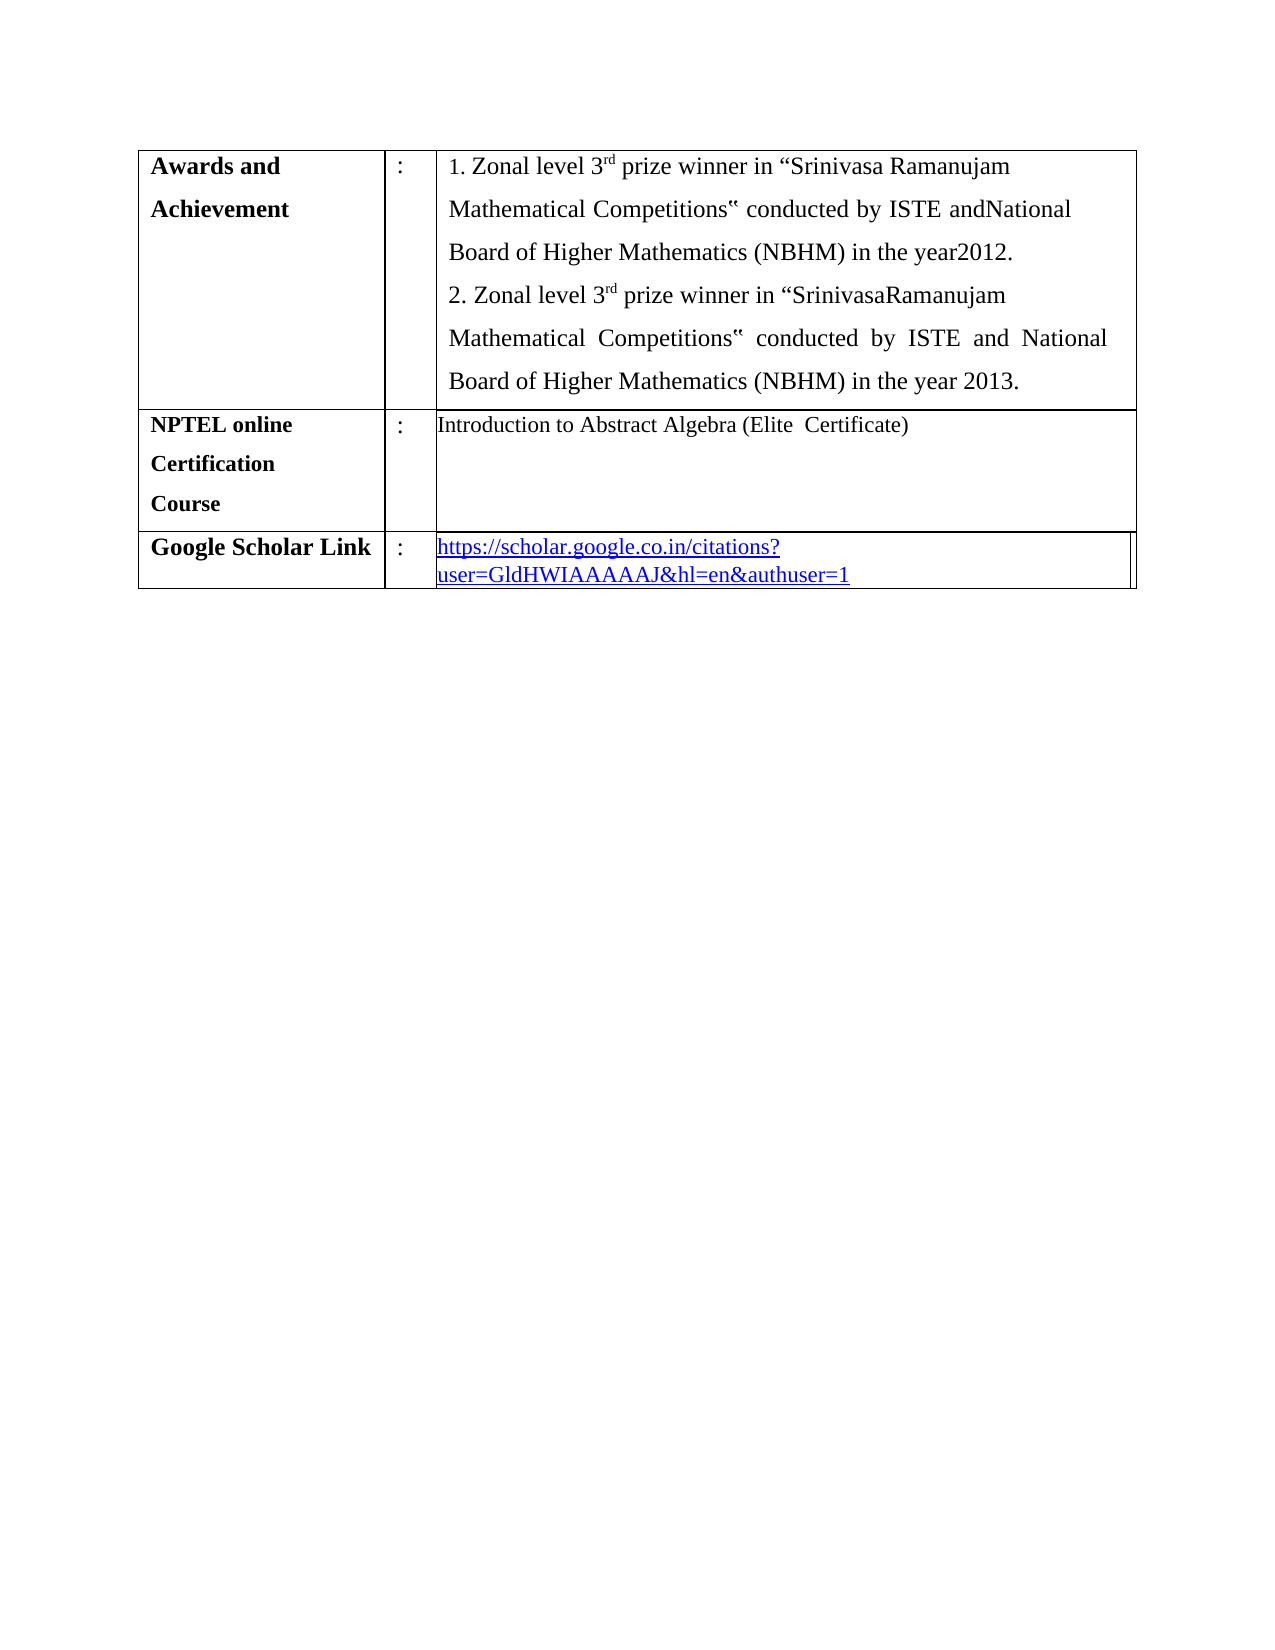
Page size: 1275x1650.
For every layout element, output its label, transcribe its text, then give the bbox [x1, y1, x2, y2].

table_cell NPTEL online Certification Course [139, 410, 384, 531]
table_cell Google Scholar Link [139, 532, 384, 588]
table_header Zonal level 3rd prize winner in “Srinivasa Ramanujam Mathematical Competitions‟ conducted by ISTE andNational Board of Higher Mathematics (NBHM) in the year2012. Zonal level 3rd prize winner in “SrinivasaRamanujam Mathematical Competitions‟ conducted by ISTE and National Board of Higher Mathematics (NBHM) in the year 2013. [437, 151, 1136, 409]
table_cell https://scholar.google.co.in/citations?user=GldHWIAAAAAJ&hl=en&authuser=1 [437, 533, 1130, 588]
table_cell : [386, 410, 436, 531]
table_cell [1131, 533, 1136, 588]
table_header Awards and Achievement [139, 151, 384, 409]
table_cell Introduction to Abstract Algebra (Elite Certificate) [437, 411, 1136, 531]
table_header : [386, 151, 436, 409]
table_cell : [386, 532, 436, 588]
